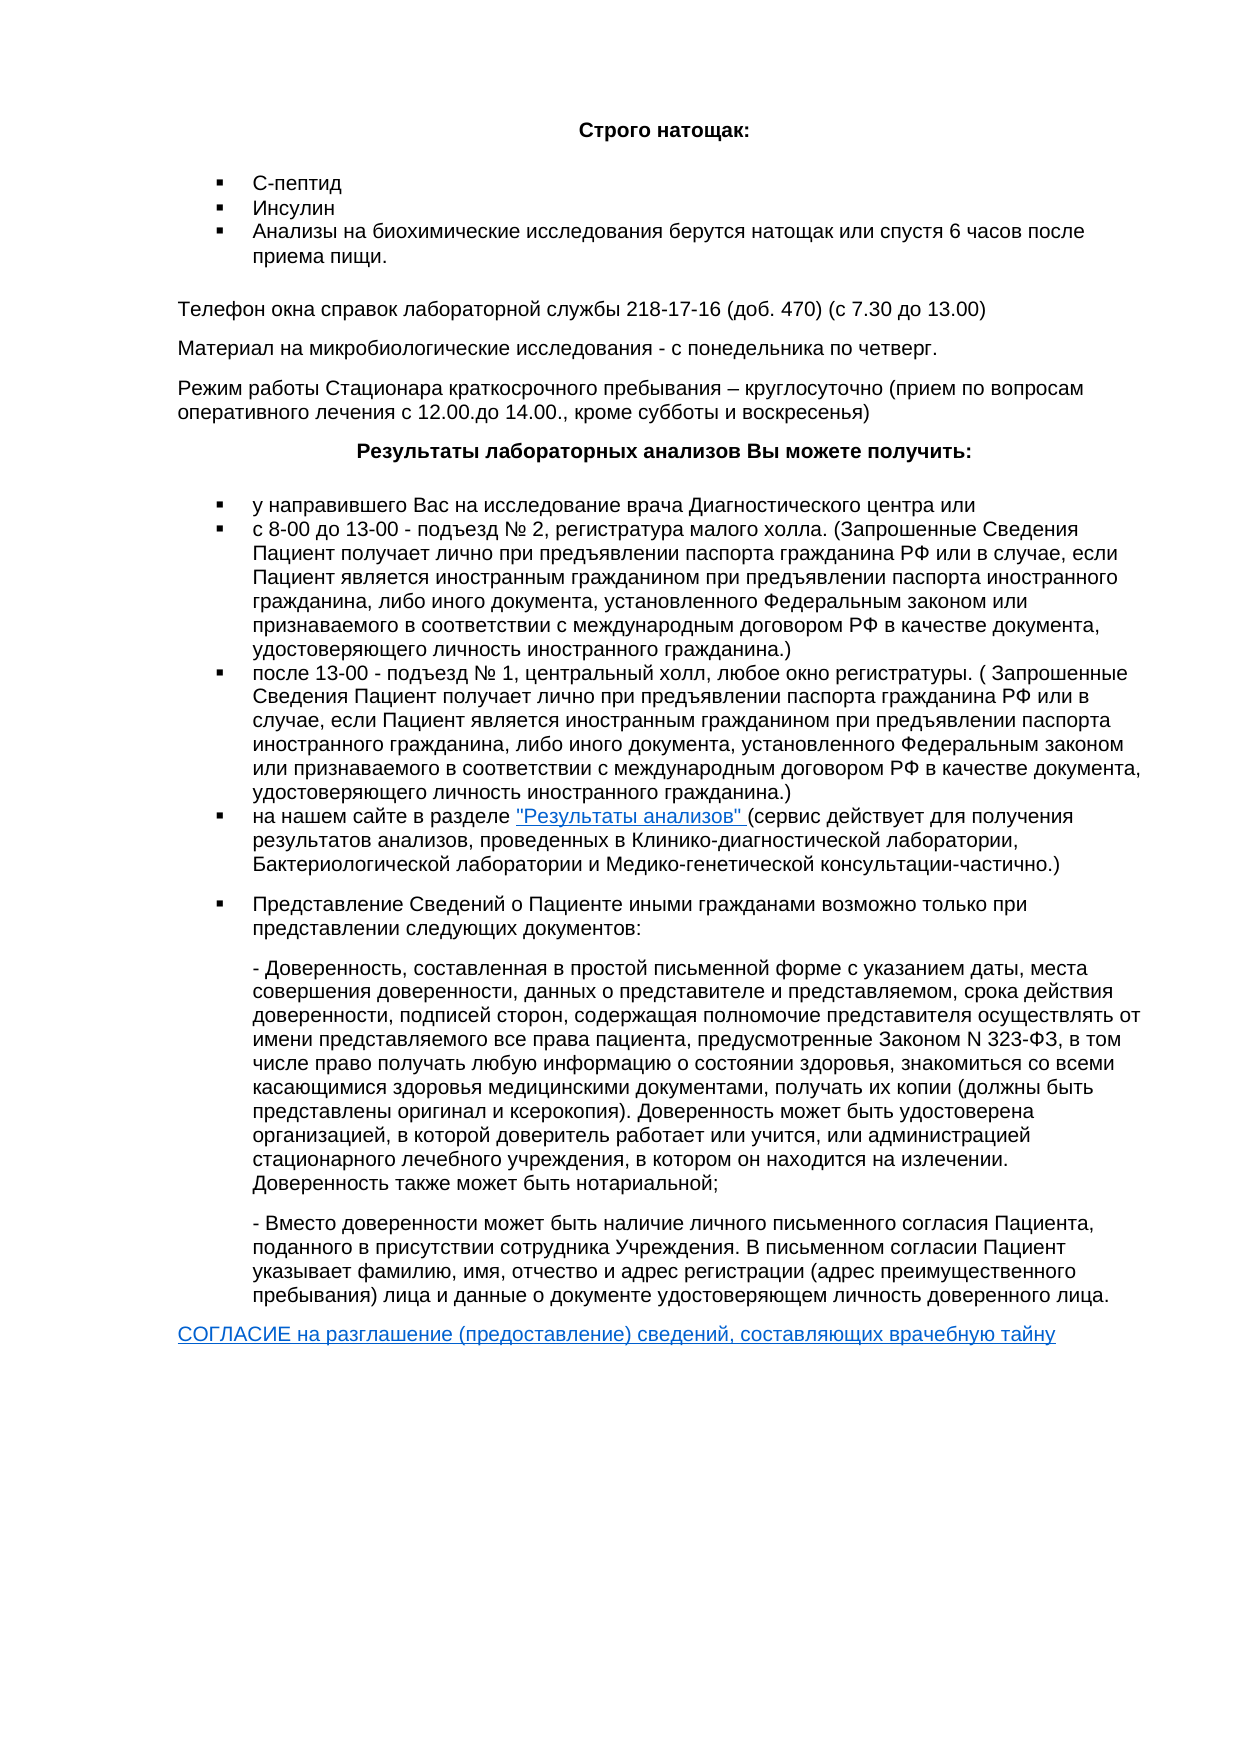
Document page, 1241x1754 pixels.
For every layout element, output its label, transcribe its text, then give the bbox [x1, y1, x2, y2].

list Представление Сведений о Пациенте иными гражданами возможно только при представлении следующих документов: [215, 892, 1152, 940]
list с 8-00 до 13-00 - подъезд № 2, регистратура малого холла. (Запрошенные Сведения Пациент получает лично при предъявлении паспорта гражданина РФ или в случае, если Пациент является иностранным гражданином при предъявлении паспорта иностранного гражданина, либо иного документа, установленного Федеральным законом или признаваемого в соответствии с международным договором РФ в качестве документа, удостоверяющего личность иностранного гражданина.) [215, 516, 1152, 660]
list Анализы на биохимические исследования берутся натощак или спустя 6 часов после приема пищи. [215, 219, 1152, 267]
text - Доверенность, составленная в простой письменной форме с указанием даты, места совершения доверенности, данных о представителе и представляемом, срока действия доверенности, подписей сторон, содержащая полномочие представителя осуществлять от имени представляемого все права пациента, предусмотренные Законом N 323-ФЗ, в том числе право получать любую информацию о состоянии здоровья, знакомиться со всеми касающимися здоровья медицинскими документами, получать их копии (должны быть представлены оригинал и ксерокопия). Доверенность может быть удостоверена организацией, в которой доверитель работает или учится, или администрацией стационарного лечебного учреждения, в котором он находится на излечении. Доверенность также может быть нотариальной; [252, 955, 1152, 1195]
text - Вместо доверенности может быть наличие личного письменного согласия Пациента, поданного в присутствии сотрудника Учреждения. В письменном согласии Пациент указывает фамилию, имя, отчество и адрес регистрации (адрес преимущественного пребывания) лица и данные о документе удостоверяющем личность доверенного лица. [252, 1211, 1152, 1306]
list Инсулин [215, 195, 1152, 219]
text Режим работы Стационара краткосрочного пребывания – круглосуточно (прием по вопросам оперативного лечения с 12.00.до 14.00., кроме субботы и воскресенья) [177, 376, 1152, 424]
text Результаты лабораторных анализов Вы можете получить: [177, 439, 1152, 463]
text Строго натощак: [177, 118, 1152, 142]
list у направившего Вас на исследование врача Диагностического центра или [215, 492, 1152, 516]
text СОГЛАСИЕ на разглашение (предоставление) сведений, составляющих врачебную тайну [177, 1322, 1152, 1346]
text Материал на микробиологические исследования - с понедельника по четверг. [177, 336, 1152, 360]
list С-пептид [215, 171, 1152, 195]
list после 13-00 - подъезд № 1, центральный холл, любое окно регистратуры. ( Запрошенные Сведения Пациент получает лично при предъявлении паспорта гражданина РФ или в случае, если Пациент является иностранным гражданином при предъявлении паспорта иностранного гражданина, либо иного документа, установленного Федеральным законом или признаваемого в соответствии с международным договором РФ в качестве документа, удостоверяющего личность иностранного гражданина.) [215, 660, 1152, 804]
list на нашем сайте в разделе "Результаты анализов" (сервис действует для получения результатов анализов, проведенных в Клинико-диагностической лаборатории, Бактериологической лаборатории и Медико-генетической консультации-частично.) [215, 804, 1152, 876]
text Телефон окна справок лабораторной службы 218-17-16 (доб. 470) (с 7.30 до 13.00) [177, 297, 1152, 321]
